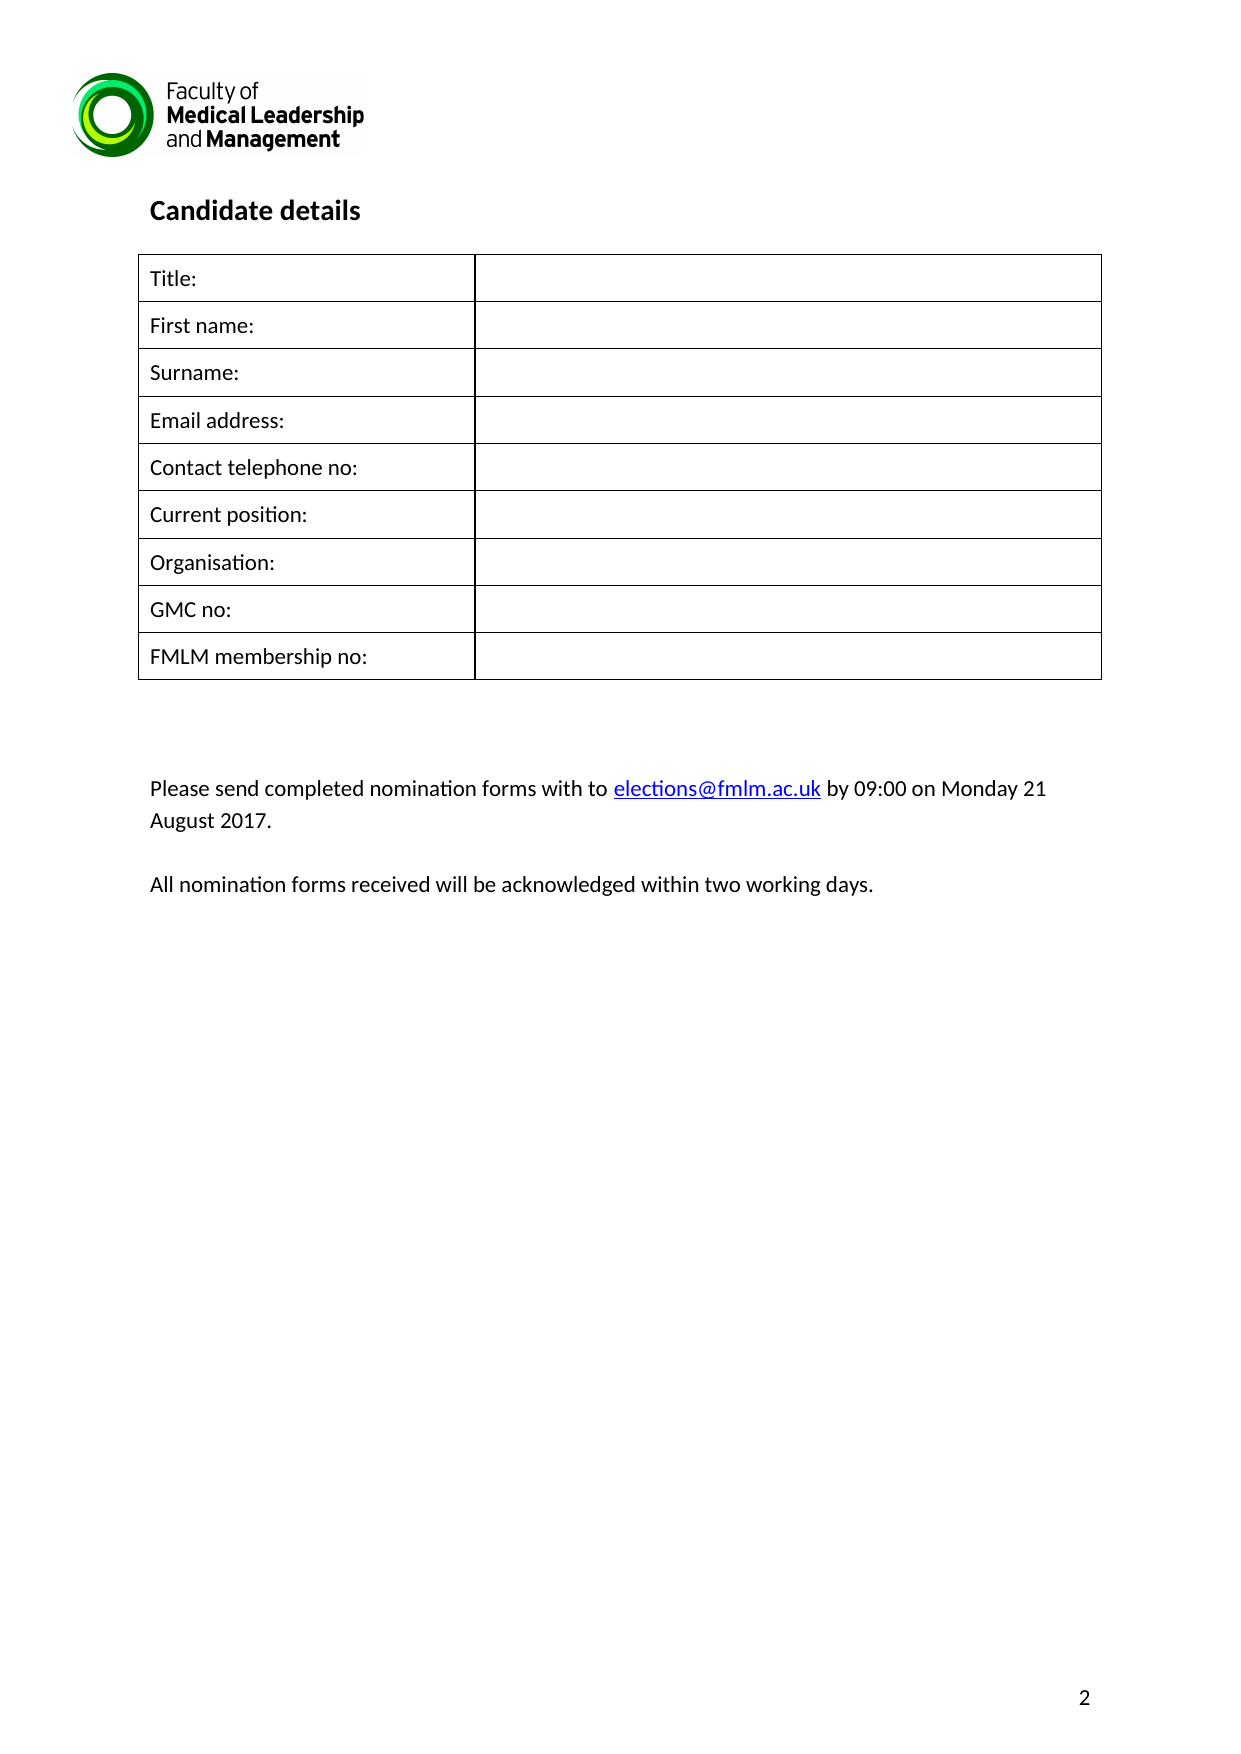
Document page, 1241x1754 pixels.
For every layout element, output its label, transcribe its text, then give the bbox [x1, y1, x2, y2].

picture [72, 73, 364, 157]
table_cell Contact telephone no: [139, 444, 474, 490]
table_cell [476, 397, 1101, 443]
table_cell Organisation: [139, 539, 474, 585]
table_cell [476, 349, 1101, 396]
table_cell [476, 633, 1101, 679]
text Please send completed nomination forms with to elections@fmlm.ac.uk by 09:00 on Monday 21 August 2017. [150, 774, 1090, 834]
table_cell FMLM membership no: [139, 633, 474, 679]
text Candidate details [150, 192, 1090, 228]
table_cell Surname: [139, 349, 474, 396]
table_header [476, 255, 1101, 301]
table_cell [476, 539, 1101, 585]
table_header Title: [139, 255, 474, 301]
table_cell Email address: [139, 397, 474, 443]
table_cell [476, 586, 1101, 632]
table_cell GMC no: [139, 586, 474, 632]
table_cell [476, 302, 1101, 348]
text All nomination forms received will be acknowledged within two working days. [150, 870, 1090, 898]
table_cell First name: [139, 302, 474, 348]
table_cell Current position: [139, 491, 474, 537]
table_cell [476, 491, 1101, 537]
table_cell [476, 444, 1101, 490]
